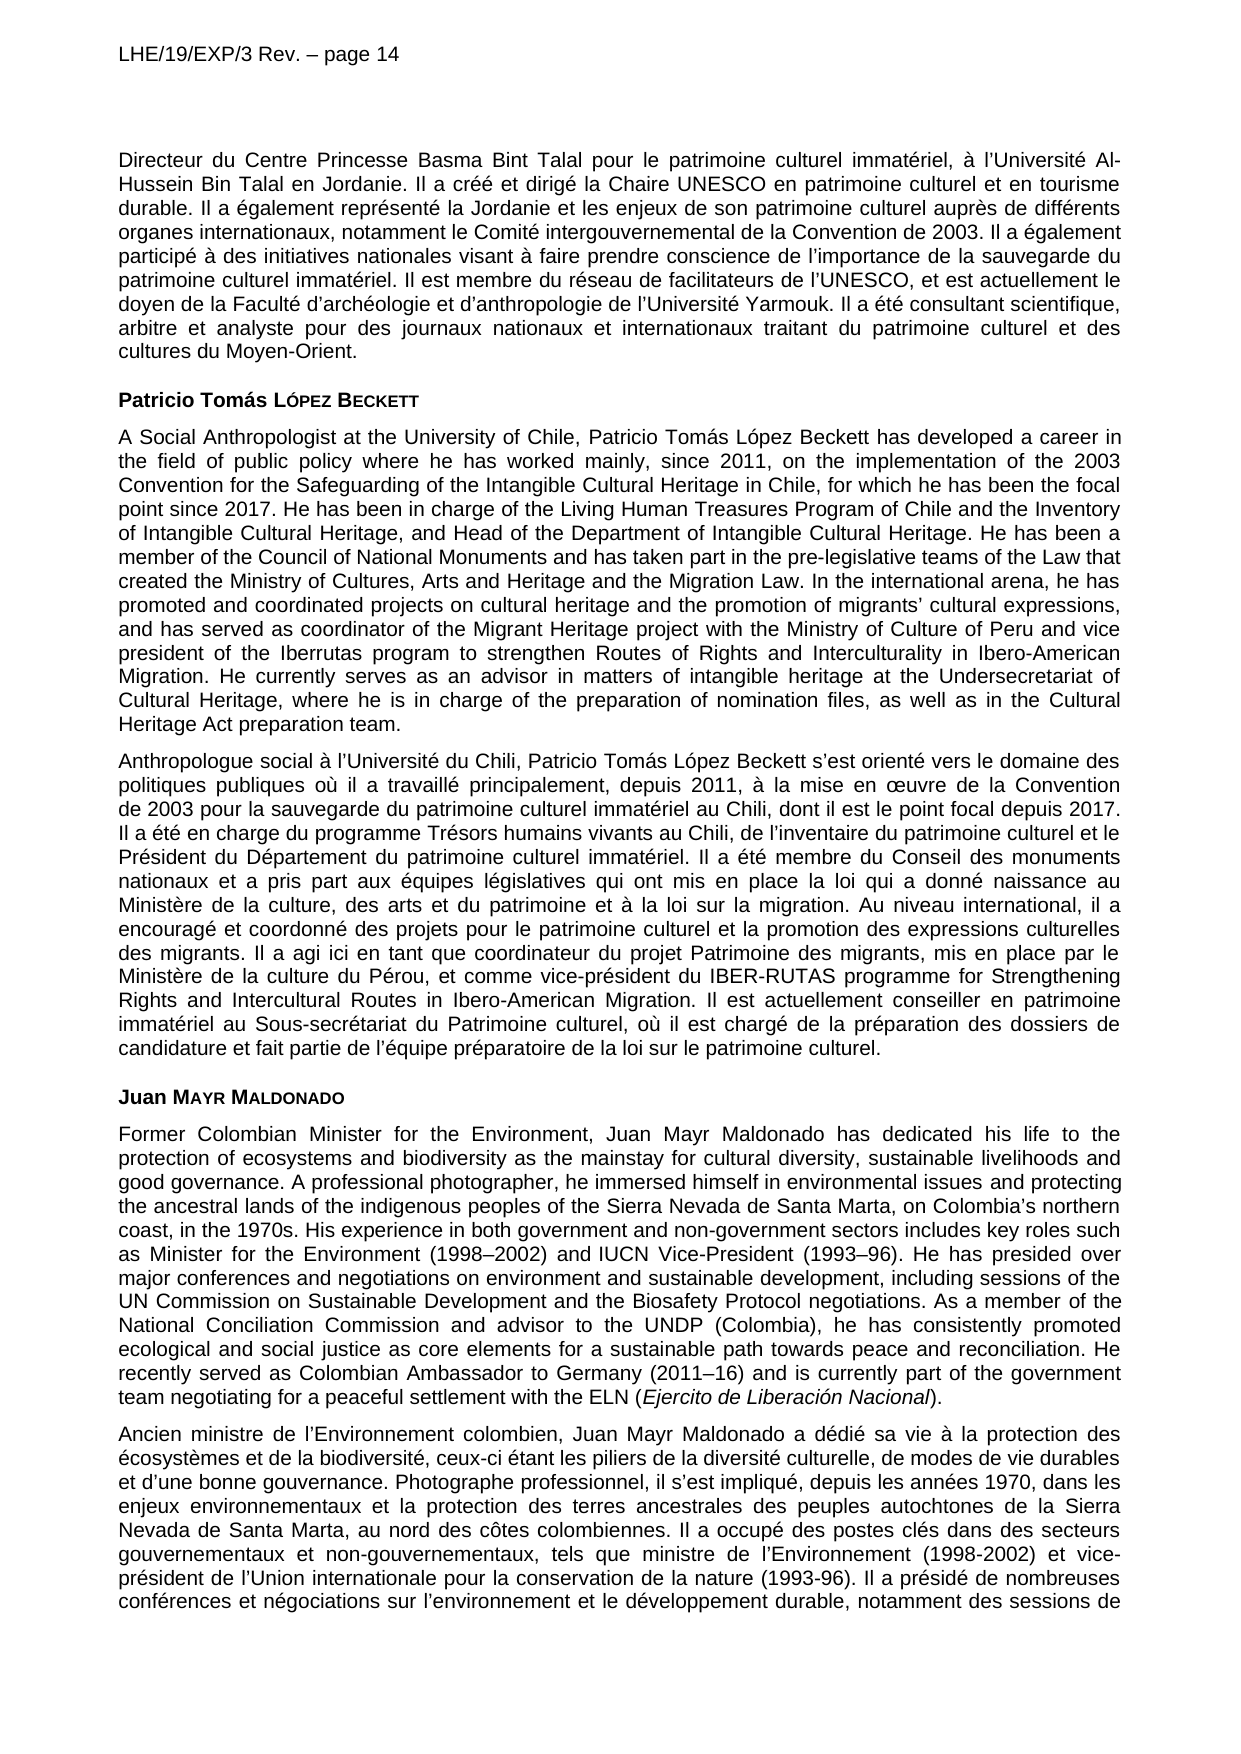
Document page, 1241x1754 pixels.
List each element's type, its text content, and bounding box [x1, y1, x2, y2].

text A Social Anthropologist at the University of Chile, Patricio Tomás López Beckett has developed a career in the field of public policy where he has worked mainly, since 2011, on the implementation of the 2003 Convention for the Safeguarding of the Intangible Cultural Heritage in Chile, for which he has been the focal point since 2017. He has been in charge of the Living Human Treasures Program of Chile and the Inventory of Intangible Cultural Heritage, and Head of the Department of Intangible Cultural Heritage. He has been a member of the Council of National Monuments and has taken part in the pre-legislative teams of the Law that created the Ministry of Cultures, Arts and Heritage and the Migration Law. In the international arena, he has promoted and coordinated projects on cultural heritage and the promotion of migrants’ cultural expressions, and has served as coordinator of the Migrant Heritage project with the Ministry of Culture of Peru and vice president of the Iberrutas program to strengthen Routes of Rights and Interculturality in Ibero-American Migration. He currently serves as an advisor in matters of intangible heritage at the Undersecretariat of Cultural Heritage, where he is in charge of the preparation of nomination files, as well as in the Cultural Heritage Act preparation team. [118, 425, 1122, 736]
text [118, 1422, 1122, 1613]
text Patricio Tomás López Beckett [118, 388, 1122, 412]
text Former Colombian Minister for the Environment, Juan Mayr Maldonado has dedicated his life to the protection of ecosystems and biodiversity as the mainstay for cultural diversity, sustainable livelihoods and good governance. A professional photographer, he immersed himself in environmental issues and protecting the ancestral lands of the indigenous peoples of the Sierra Nevada de Santa Marta, on Colombia’s northern coast, in the 1970s. His experience in both government and non-government sectors includes key roles such as Minister for the Environment (1998–2002) and IUCN Vice-President (1993–96). He has presided over major conferences and negotiations on environment and sustainable development, including sessions of the UN Commission on Sustainable Development and the Biosafety Protocol negotiations. As a member of the National Conciliation Commission and advisor to the UNDP (Colombia), he has consistently promoted ecological and social justice as core elements for a sustainable path towards peace and reconciliation. He recently served as Colombian Ambassador to Germany (2011–16) and is currently part of the government team negotiating for a peaceful settlement with the ELN (Ejercito de Liberación Nacional). [118, 1122, 1122, 1409]
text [118, 148, 1122, 363]
text Anthropologue social à l’Université du Chili, Patricio Tomás López Beckett s’est orienté vers le domaine des politiques publiques où il a travaillé principalement, depuis 2011, à la mise en œuvre de la Convention de 2003 pour la sauvegarde du patrimoine culturel immatériel au Chili, dont il est le point focal depuis 2017. Il a été en charge du programme Trésors humains vivants au Chili, de l’inventaire du patrimoine culturel et le Président du Département du patrimoine culturel immatériel. Il a été membre du Conseil des monuments nationaux et a pris part aux équipes législatives qui ont mis en place la loi qui a donné naissance au Ministère de la culture, des arts et du patrimoine et à la loi sur la migration. Au niveau international, il a encouragé et coordonné des projets pour le patrimoine culturel et la promotion des expressions culturelles des migrants. Il a agi ici en tant que coordinateur du projet Patrimoine des migrants, mis en place par le Ministère de la culture du Pérou, et comme vice-président du IBER-RUTAS programme for Strengthening Rights and Intercultural Routes in Ibero-American Migration. Il est actuellement conseiller en patrimoine immatériel au Sous-secrétariat du Patrimoine culturel, où il est chargé de la préparation des dossiers de candidature et fait partie de l’équipe préparatoire de la loi sur le patrimoine culturel. [118, 749, 1122, 1060]
text Juan Mayr Maldonado [118, 1085, 1122, 1109]
